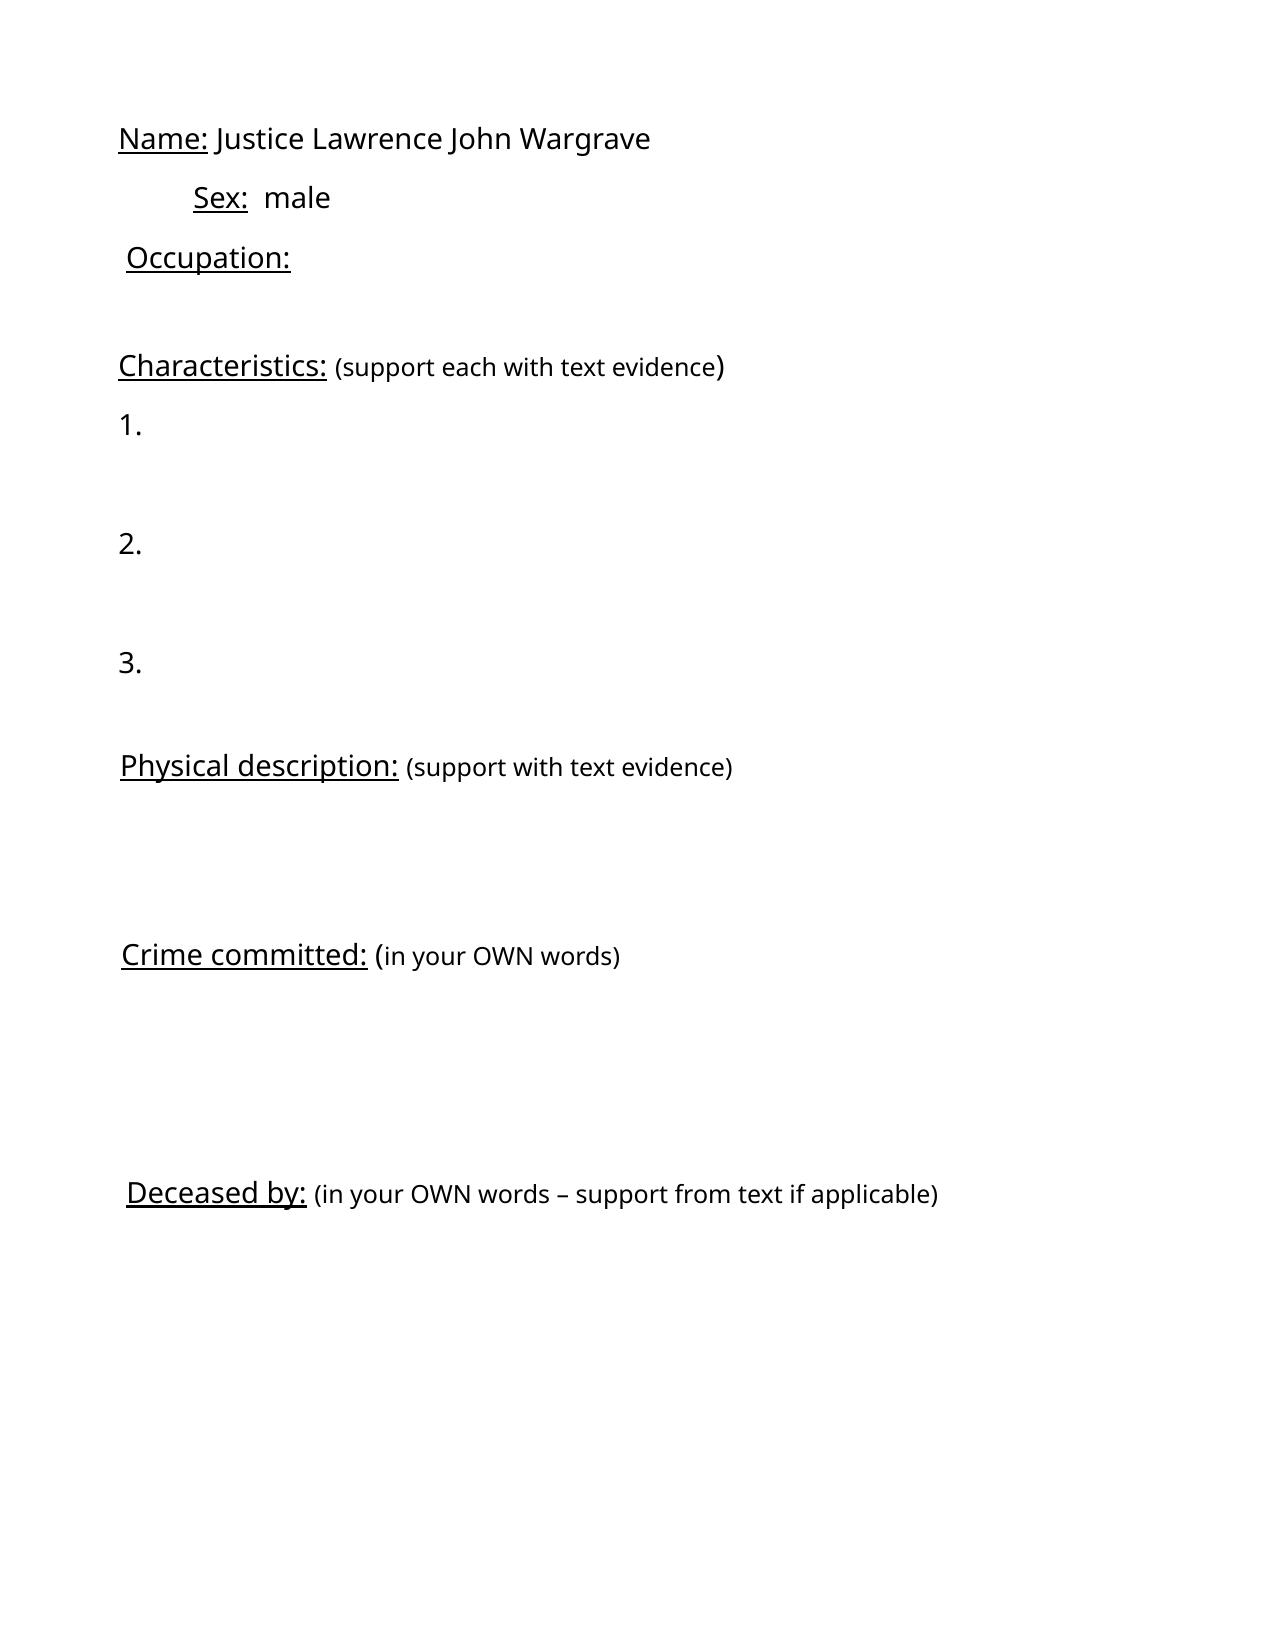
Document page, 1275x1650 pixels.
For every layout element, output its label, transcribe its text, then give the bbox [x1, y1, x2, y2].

text Sex: male [118, 178, 1157, 217]
text Occupation: [118, 237, 1157, 277]
text Crime committed: (in your OWN words) [121, 934, 1157, 974]
text Characteristics: (support each with text evidence) [118, 345, 1157, 385]
text Deceased by: (in your OWN words – support from text if applicable) [126, 1172, 1157, 1212]
text Name: Justice Lawrence John Wargrave [118, 118, 1157, 158]
text Physical description: (support with text evidence) [120, 745, 1157, 785]
